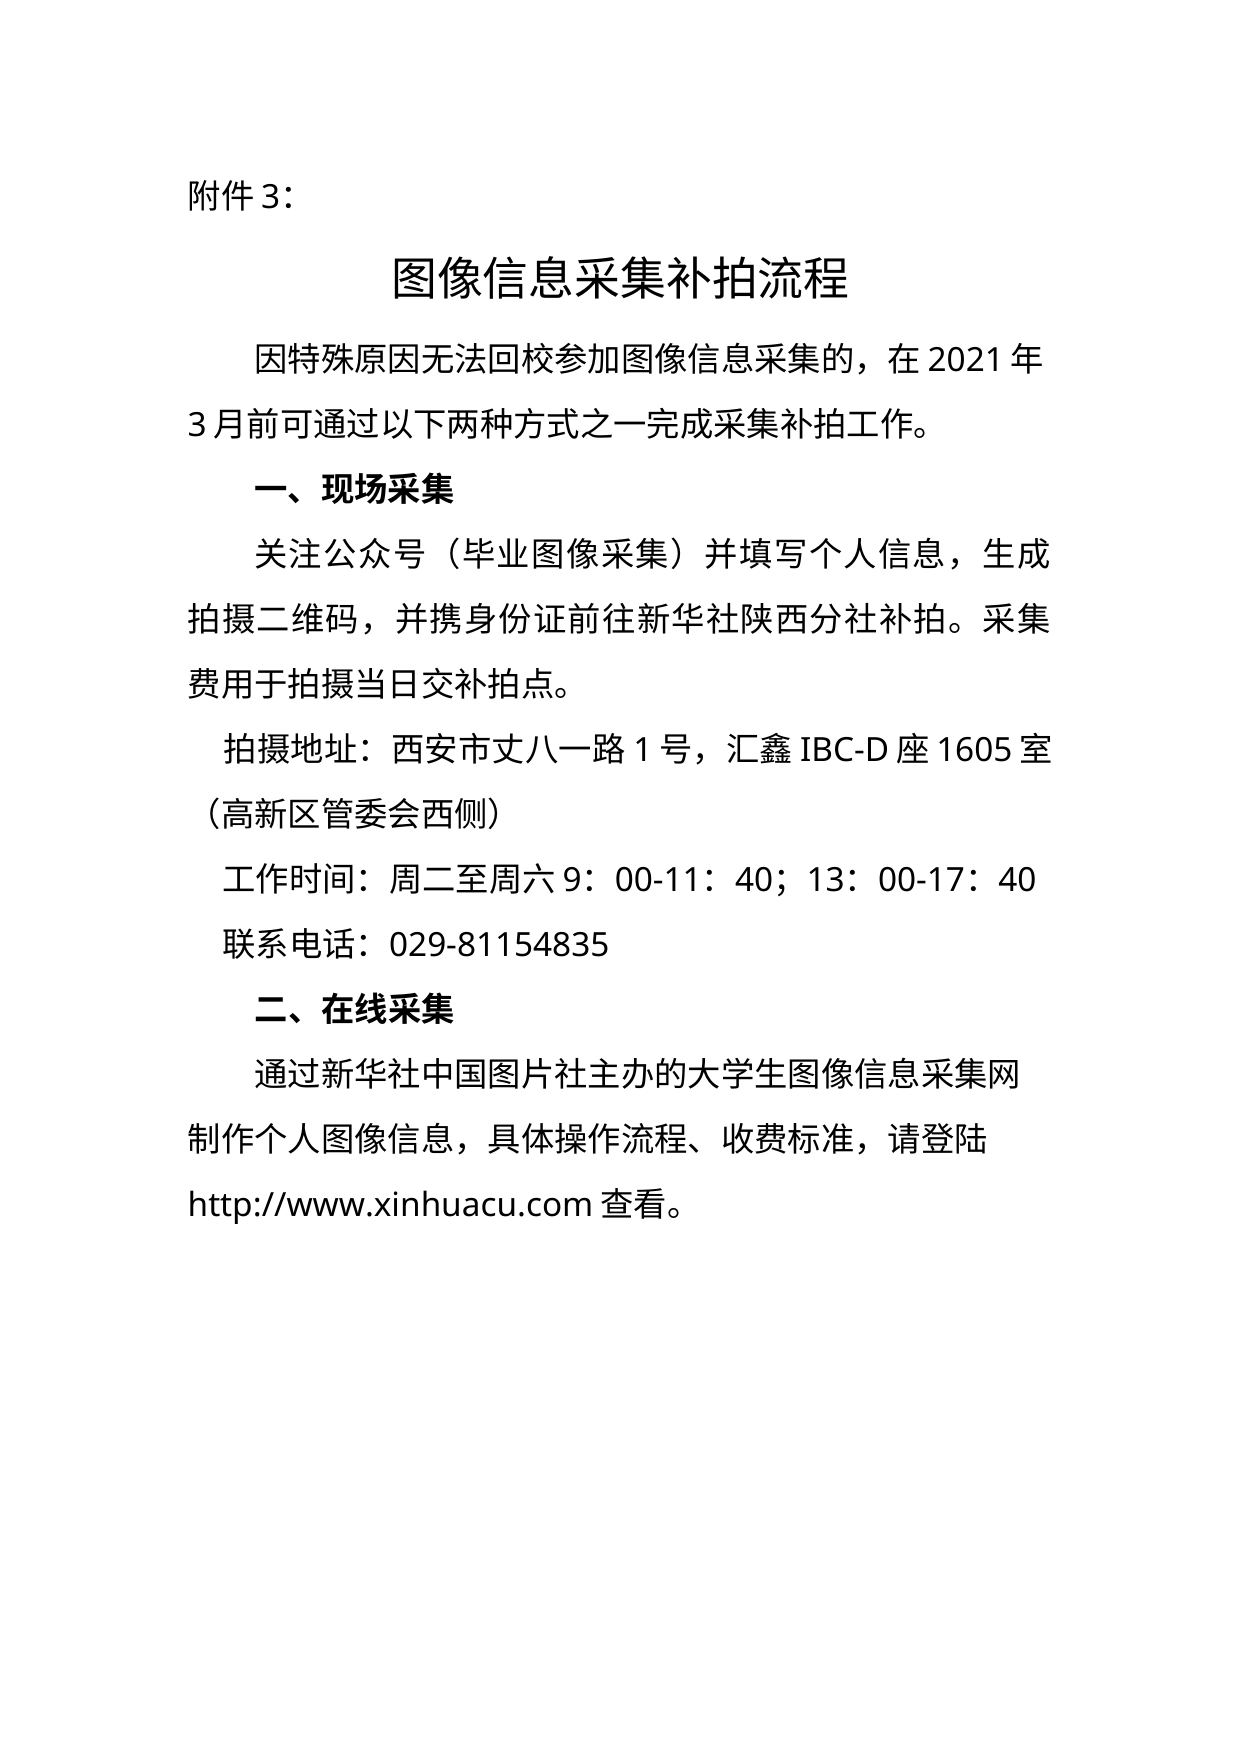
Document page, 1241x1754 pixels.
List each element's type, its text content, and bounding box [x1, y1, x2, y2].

text 联系电话：029-81154835 [187, 909, 1053, 974]
text 关注公众号（毕业图像采集）并填写个人信息，生成拍摄二维码，并携身份证前往新华社陕西分社补拍。采集费用于拍摄当日交补拍点。 [187, 519, 1053, 714]
text 二、在线采集 [187, 974, 1053, 1039]
text 因特殊原因无法回校参加图像信息采集的，在2021年3月前可通过以下两种方式之一完成采集补拍工作。 [187, 324, 1053, 454]
text 一、现场采集 [187, 454, 1053, 519]
text 拍摄地址：西安市丈八一路1号，汇鑫IBC-D座1605室（高新区管委会西侧） [187, 714, 1053, 844]
text 工作时间：周二至周六9：00-11：40；13：00-17：40 [187, 844, 1053, 909]
text 图像信息采集补拍流程 [187, 227, 1053, 324]
text 附件3： [187, 162, 1053, 227]
text 通过新华社中国图片社主办的大学生图像信息采集网制作个人图像信息，具体操作流程、收费标准，请登陆http://www.xinhuacu.com查看。 [187, 1039, 1053, 1234]
